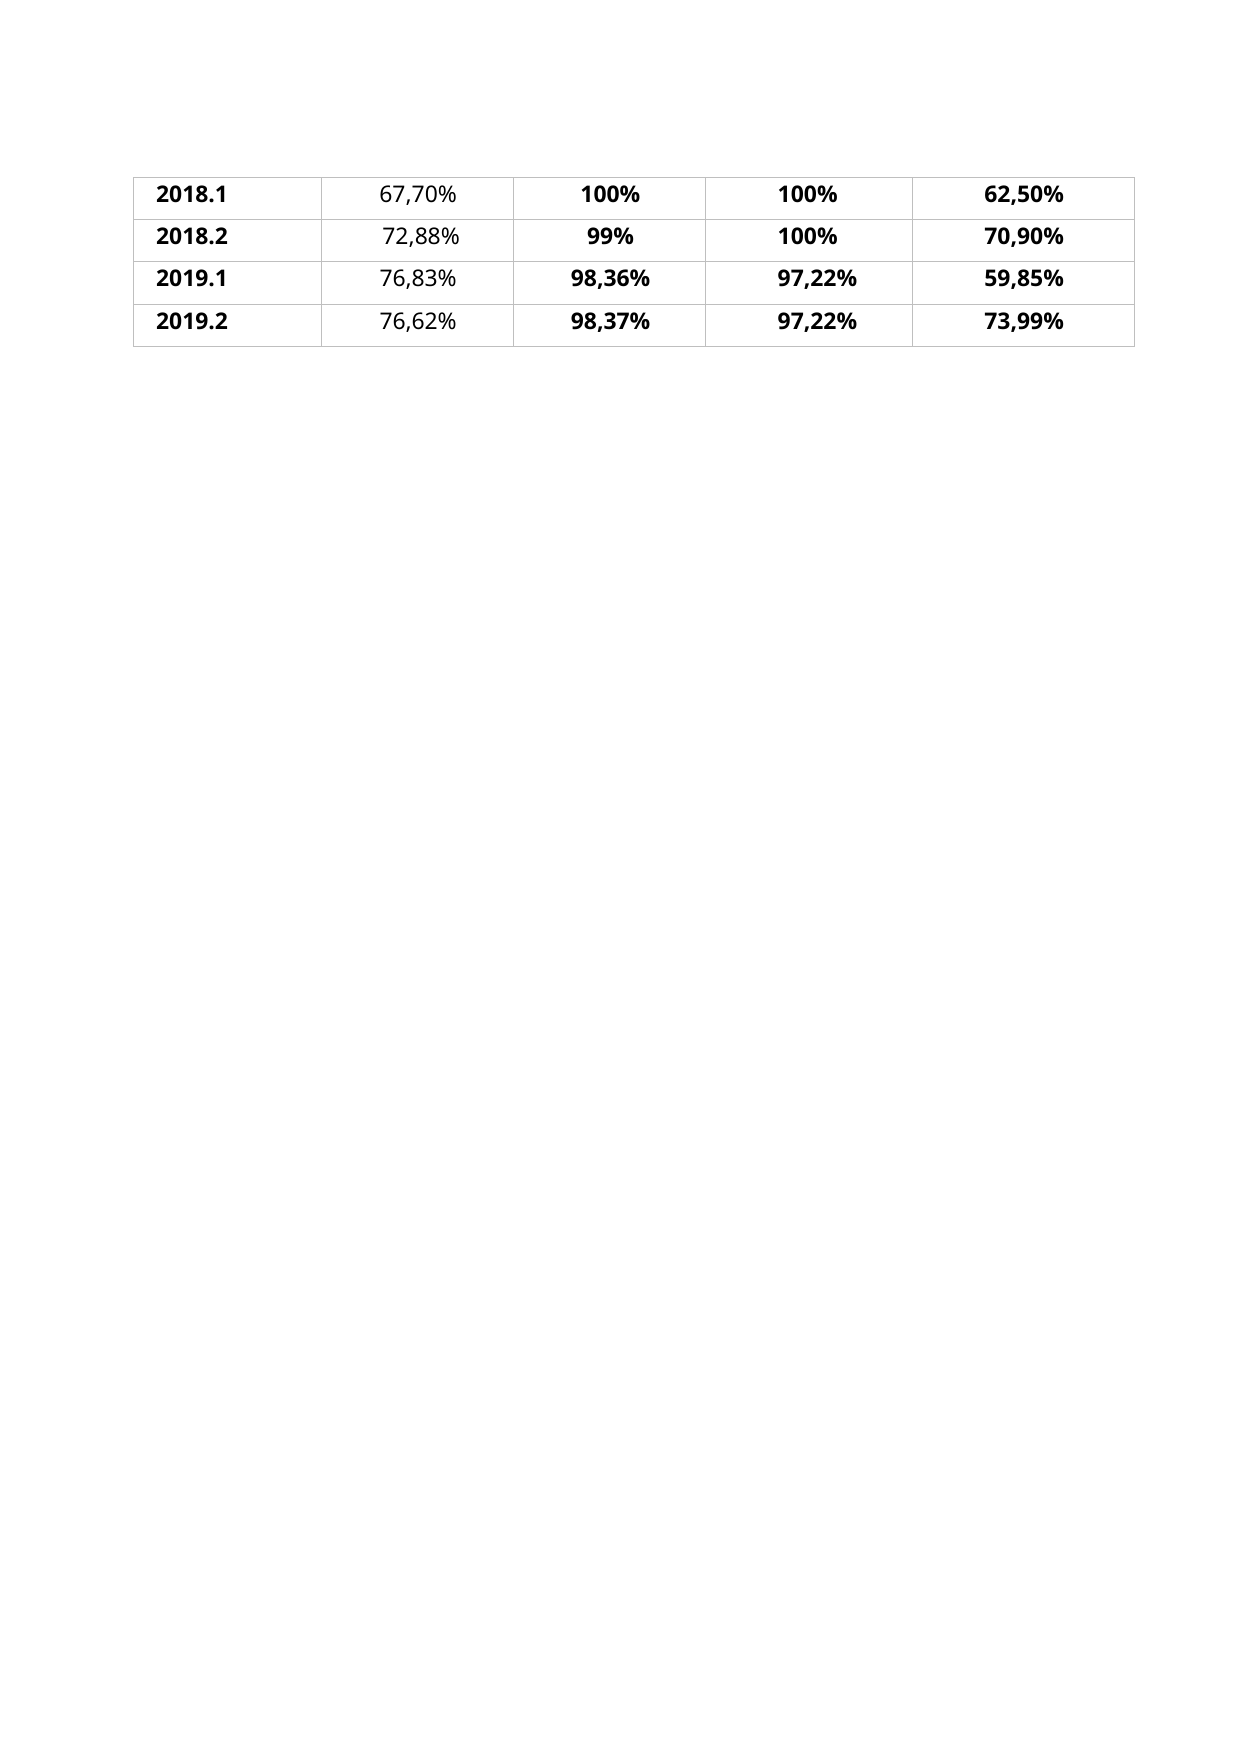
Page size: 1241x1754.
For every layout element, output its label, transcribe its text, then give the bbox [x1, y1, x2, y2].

table_cell 2019.2 [134, 305, 321, 346]
table_cell 100% [706, 178, 912, 219]
table_cell 59,85% [913, 262, 1134, 303]
table_cell 2019.1 [134, 262, 321, 303]
table_cell 73,99% [913, 305, 1134, 346]
table_cell 2018.2 [134, 220, 321, 261]
table_cell 98,36% [514, 262, 705, 303]
table_cell 76,62% [322, 305, 513, 346]
table_cell 72,88% [322, 220, 513, 261]
table_cell 97,22% [706, 262, 912, 303]
table_cell 97,22% [706, 305, 912, 346]
table_cell 100% [514, 178, 705, 219]
table_cell 62,50% [913, 178, 1134, 219]
table_cell 98,37% [514, 305, 705, 346]
table_cell 76,83% [322, 262, 513, 303]
table_cell 70,90% [913, 220, 1134, 261]
table_cell 99% [514, 220, 705, 261]
table_cell 67,70% [322, 178, 513, 219]
table_cell 2018.1 [134, 178, 321, 219]
table_cell 100% [706, 220, 912, 261]
